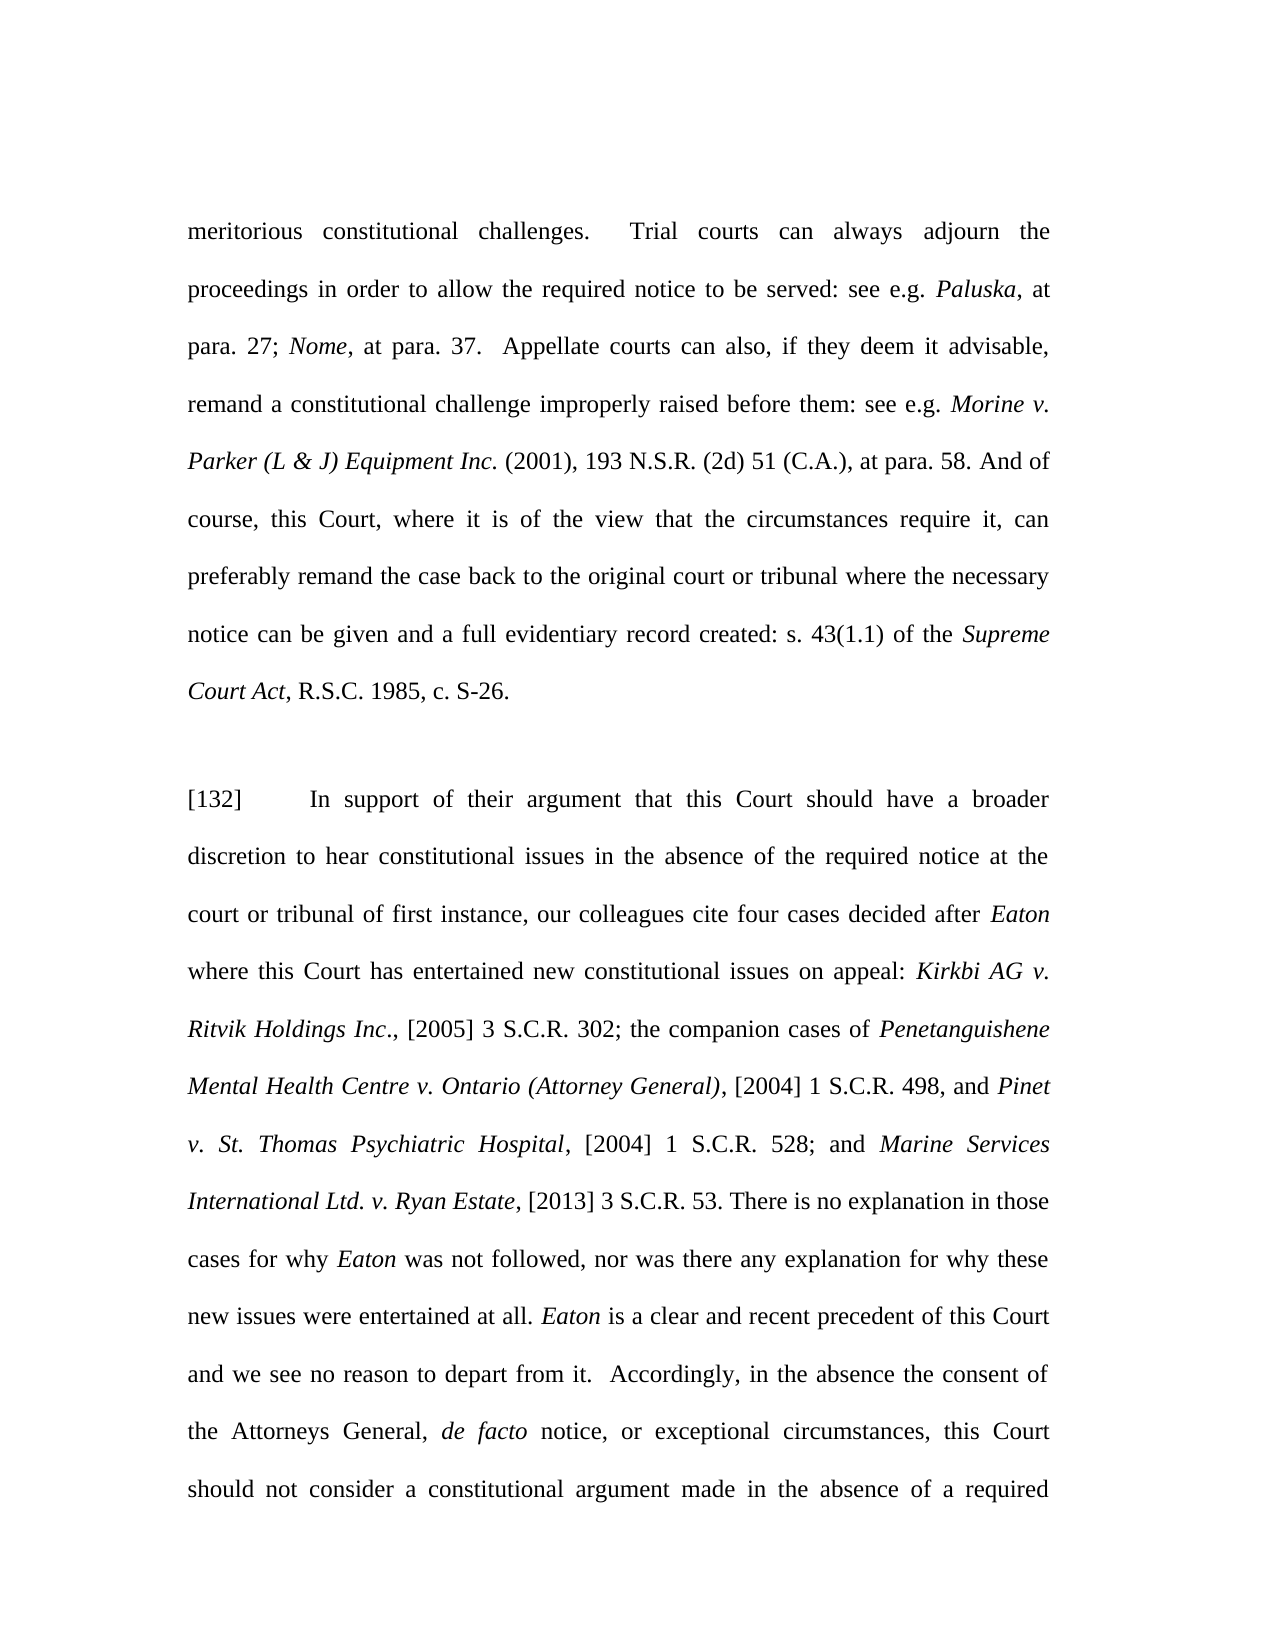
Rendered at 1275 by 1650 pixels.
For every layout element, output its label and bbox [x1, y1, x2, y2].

text [187, 784, 1050, 1503]
text [187, 216, 1050, 705]
